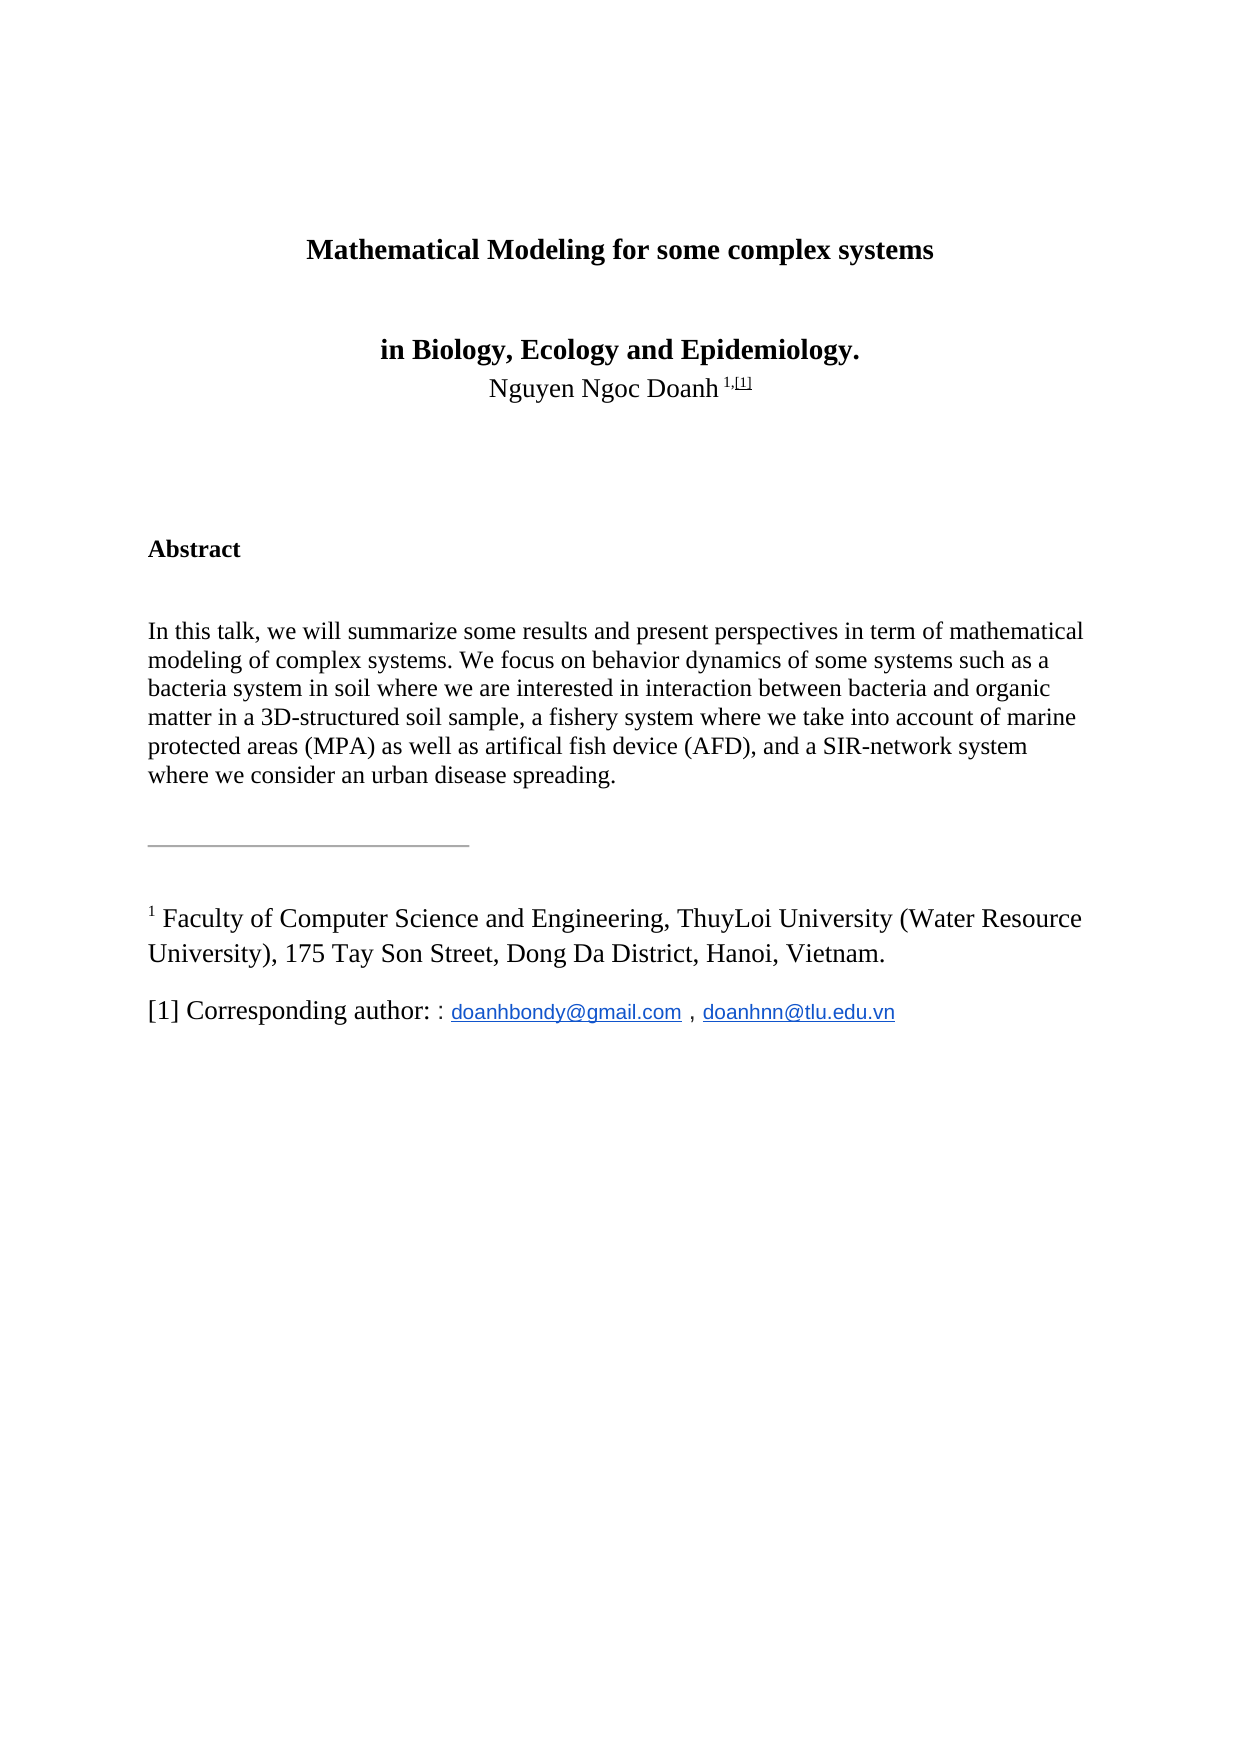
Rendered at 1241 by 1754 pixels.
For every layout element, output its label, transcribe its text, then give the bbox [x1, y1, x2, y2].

subtitle in Biology, Ecology and Epidemiology. [148, 291, 1093, 366]
text Nguyen Ngoc Doanh 1,[1] [148, 366, 1093, 403]
text 1 Faculty of Computer Science and Engineering, ThuyLoi University (Water Resource University), 175 Tay Son Street, Dong Da District, Hanoi, Vietnam. [148, 902, 1093, 968]
text In this talk, we will summarize some results and present perspectives in term of mathematical modeling of complex systems. We focus on behavior dynamics of some systems such as a bacteria system in soil where we are interested in interaction between bacteria and organic matter in a 3D-structured soil sample, a fishery system where we take into account of marine protected areas (MPA) as well as artifical fish device (AFD), and a SIR-network system where we consider an urban disease spreading. [148, 616, 1093, 788]
text [1] Corresponding author: : doanhbondy@gmail.com , doanhnn@tlu.edu.vn [148, 994, 1093, 1025]
subtitle Mathematical Modeling for some complex systems [148, 191, 1093, 266]
text Abstract [148, 534, 1093, 563]
